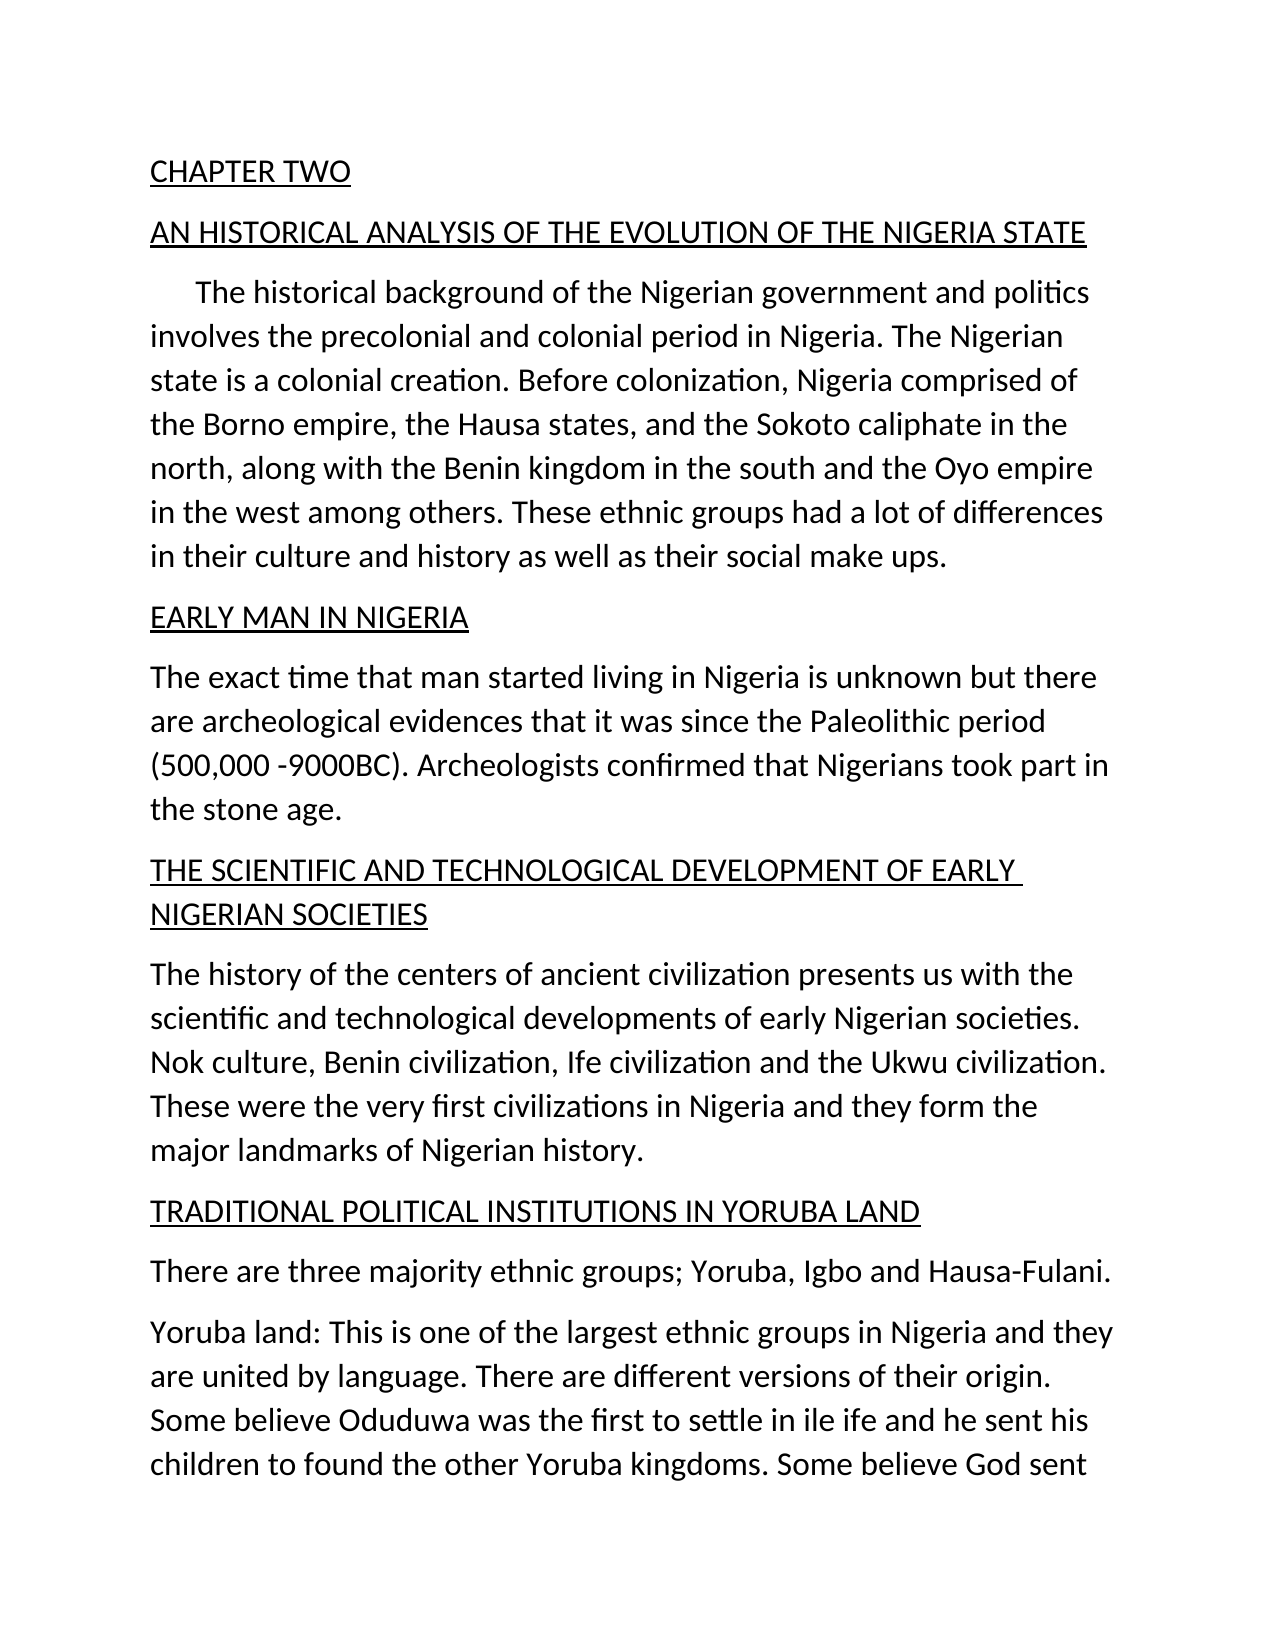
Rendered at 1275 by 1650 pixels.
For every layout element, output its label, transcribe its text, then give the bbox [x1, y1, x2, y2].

text There are three majority ethnic groups; Yoruba, Igbo and Hausa-Fulani. [150, 1250, 1125, 1291]
text THE SCIENTIFIC AND TECHNOLOGICAL DEVELOPMENT OF EARLY NIGERIAN SOCIETIES [150, 849, 1125, 933]
text EARLY MAN IN NIGERIA [150, 596, 1125, 636]
text AN HISTORICAL ANALYSIS OF THE EVOLUTION OF THE NIGERIA STATE [150, 211, 1125, 251]
text The history of the centers of ancient civilization presents us with the scientific and technological developments of early Nigerian societies. Nok culture, Benin civilization, Ife civilization and the Ukwu civilization. These were the very first civilizations in Nigeria and they form the major landmarks of Nigerian history. [150, 953, 1125, 1170]
text TRADITIONAL POLITICAL INSTITUTIONS IN YORUBA LAND [150, 1190, 1125, 1231]
text The exact time that man started living in Nigeria is unknown but there are archeological evidences that it was since the Paleolithic period (500,000 -9000BC). Archeologists confirmed that Nigerians took part in the stone age. [150, 656, 1125, 829]
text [150, 1311, 1125, 1484]
text The historical background of the Nigerian government and politics involves the precolonial and colonial period in Nigeria. The Nigerian state is a colonial creation. Before colonization, Nigeria comprised of the Borno empire, the Hausa states, and the Sokoto caliphate in the north, along with the Benin kingdom in the south and the Oyo empire in the west among others. These ethnic groups had a lot of differences in their culture and history as well as their social make ups. [150, 271, 1125, 576]
text CHAPTER TWO [150, 150, 1125, 191]
